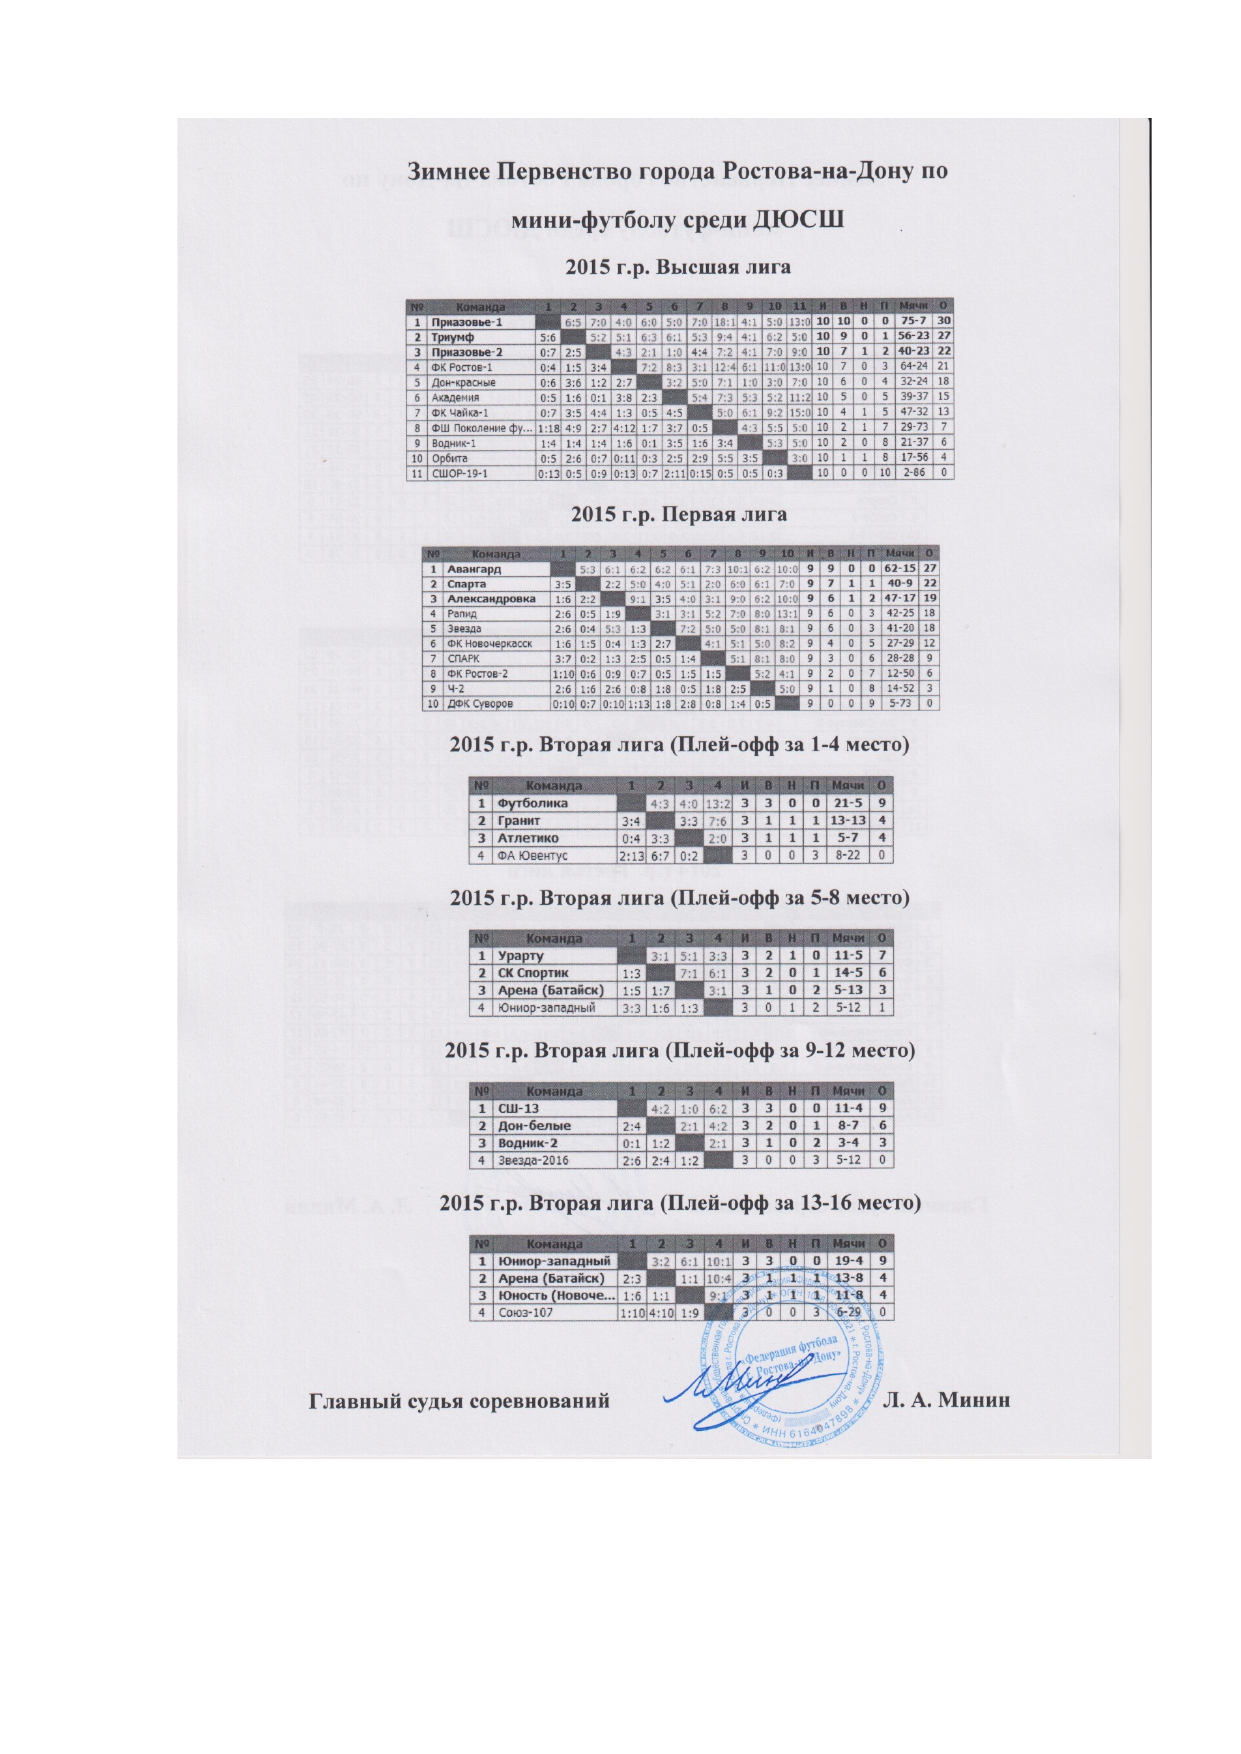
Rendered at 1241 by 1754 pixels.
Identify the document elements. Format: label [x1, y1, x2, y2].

picture [177, 118, 1152, 1459]
